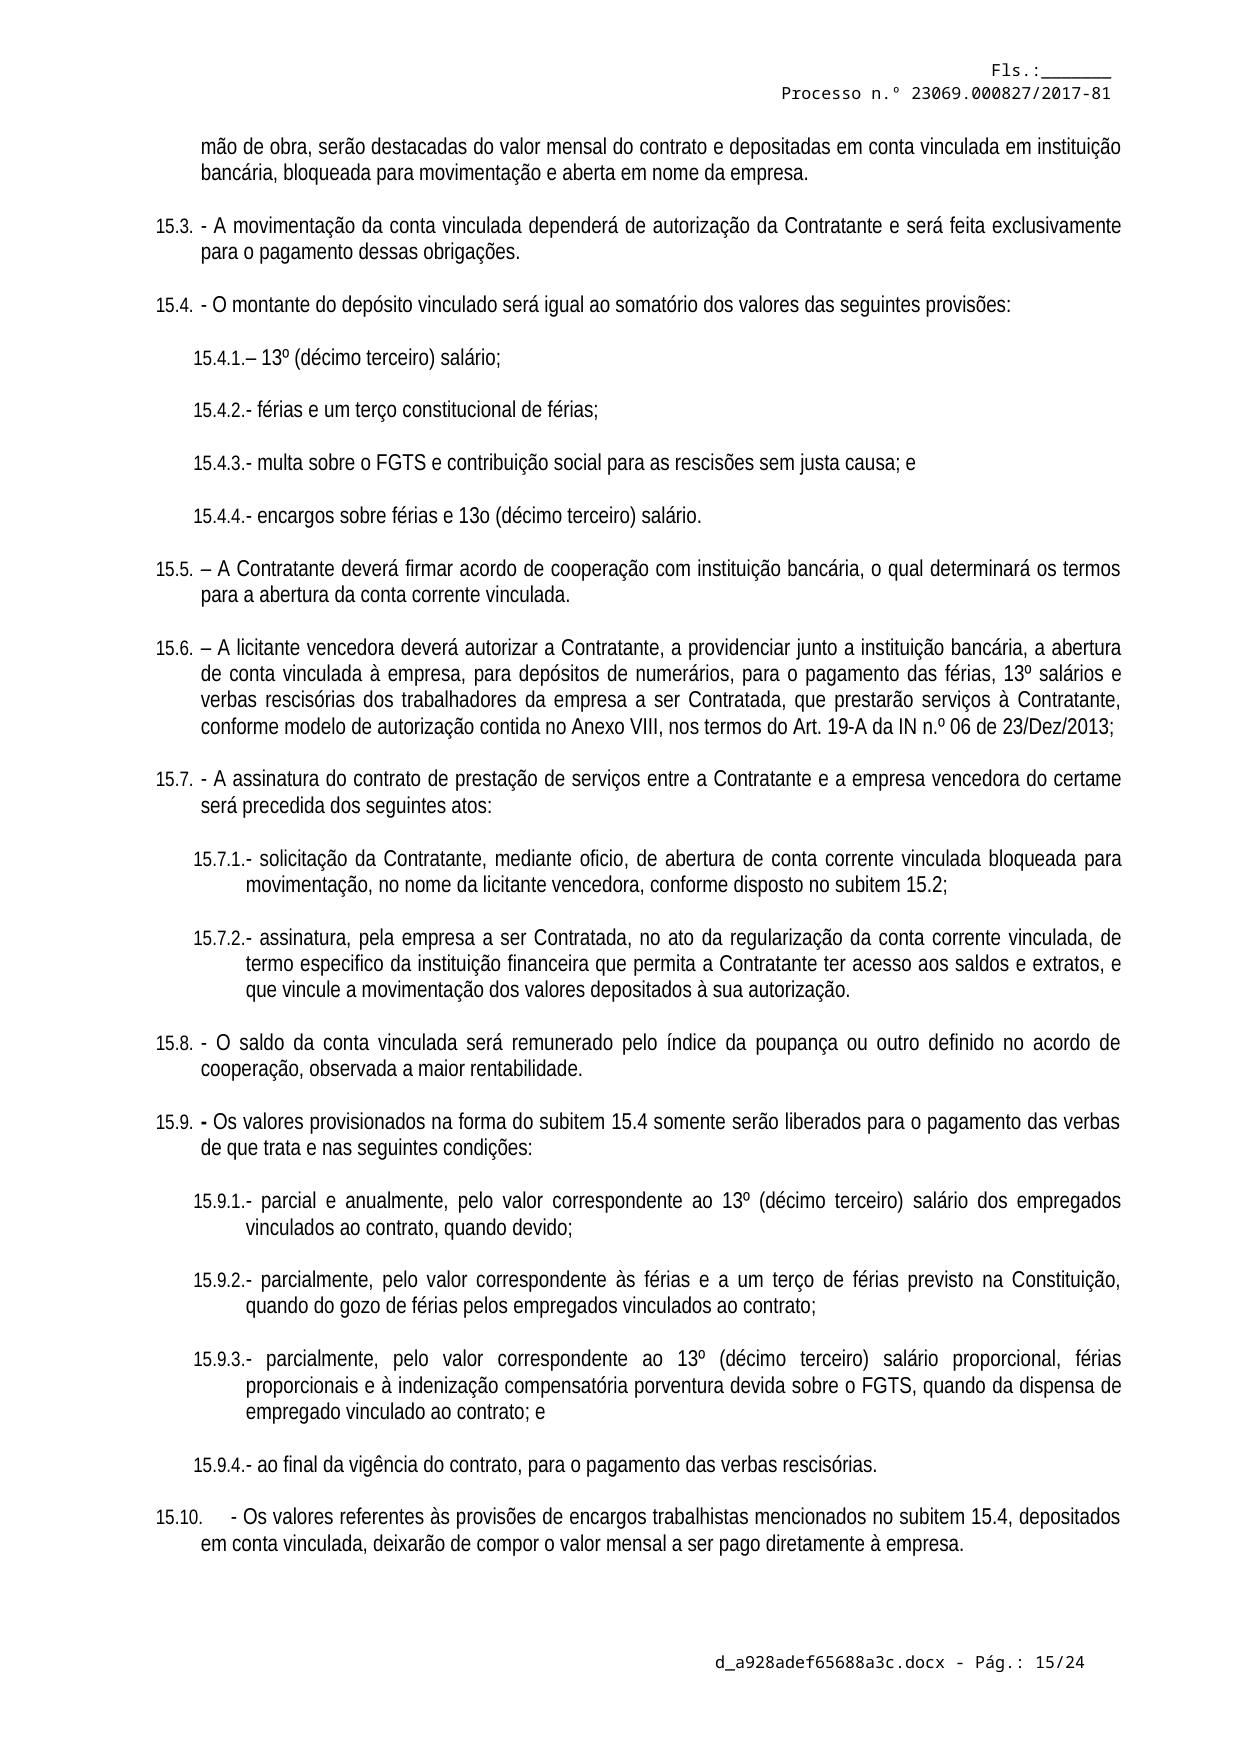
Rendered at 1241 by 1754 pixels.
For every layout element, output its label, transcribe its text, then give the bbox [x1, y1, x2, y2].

list - Os valores referentes às provisões de encargos trabalhistas mencionados no subitem 15.4, depositados em conta vinculada, deixarão de compor o valor mensal a ser pago diretamente à empresa. [156, 1503, 1122, 1556]
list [156, 133, 1122, 186]
list - A movimentação da conta vinculada dependerá de autorização da Contratante e será feita exclusivamente para o pagamento dessas obrigações. [156, 212, 1122, 265]
list - parcial e anualmente, pelo valor correspondente ao 13º (décimo terceiro) salário dos empregados vinculados ao contrato, quando devido; [193, 1187, 1122, 1240]
list - parcialmente, pelo valor correspondente às férias e a um terço de férias previsto na Constituição, quando do gozo de férias pelos empregados vinculados ao contrato; [193, 1266, 1122, 1319]
list - multa sobre o FGTS e contribuição social para as rescisões sem justa causa; e [193, 449, 1122, 476]
list - encargos sobre férias e 13o (décimo terceiro) salário. [193, 502, 1122, 528]
list - A assinatura do contrato de prestação de serviços entre a Contratante e a empresa vencedora do certame será precedida dos seguintes atos: [156, 765, 1122, 818]
list - solicitação da Contratante, mediante oficio, de abertura de conta corrente vinculada bloqueada para movimentação, no nome da licitante vencedora, conforme disposto no subitem 15.2; [193, 844, 1122, 897]
list - férias e um terço constitucional de férias; [193, 396, 1122, 423]
list - assinatura, pela empresa a ser Contratada, no ato da regularização da conta corrente vinculada, de termo especifico da instituição financeira que permita a Contratante ter acesso aos saldos e extratos, e que vincule a movimentação dos valores depositados à sua autorização. [193, 923, 1122, 1003]
list – 13º (décimo terceiro) salário; [193, 344, 1122, 370]
list - O montante do depósito vinculado será igual ao somatório dos valores das seguintes provisões: [156, 291, 1122, 317]
list - parcialmente, pelo valor correspondente ao 13º (décimo terceiro) salário proporcional, férias proporcionais e à indenização compensatória porventura devida sobre o FGTS, quando da dispensa de empregado vinculado ao contrato; e [193, 1345, 1122, 1424]
list - Os valores provisionados na forma do subitem 15.4 somente serão liberados para o pagamento das verbas de que trata e nas seguintes condições: [156, 1108, 1122, 1161]
list – A licitante vencedora deverá autorizar a Contratante, a providenciar junto a instituição bancária, a abertura de conta vinculada à empresa, para depósitos de numerários, para o pagamento das férias, 13º salários e verbas rescisórias dos trabalhadores da empresa a ser Contratada, que prestarão serviços à Contratante, conforme modelo de autorização contida no Anexo VIII, nos termos do Art. 19-A da IN n.º 06 de 23/Dez/2013; [156, 634, 1122, 739]
list - O saldo da conta vinculada será remunerado pelo índice da poupança ou outro definido no acordo de cooperação, observada a maior rentabilidade. [156, 1029, 1122, 1082]
list – A Contratante deverá firmar acordo de cooperação com instituição bancária, o qual determinará os termos para a abertura da conta corrente vinculada. [156, 554, 1122, 607]
list - ao final da vigência do contrato, para o pagamento das verbas rescisórias. [193, 1451, 1122, 1477]
